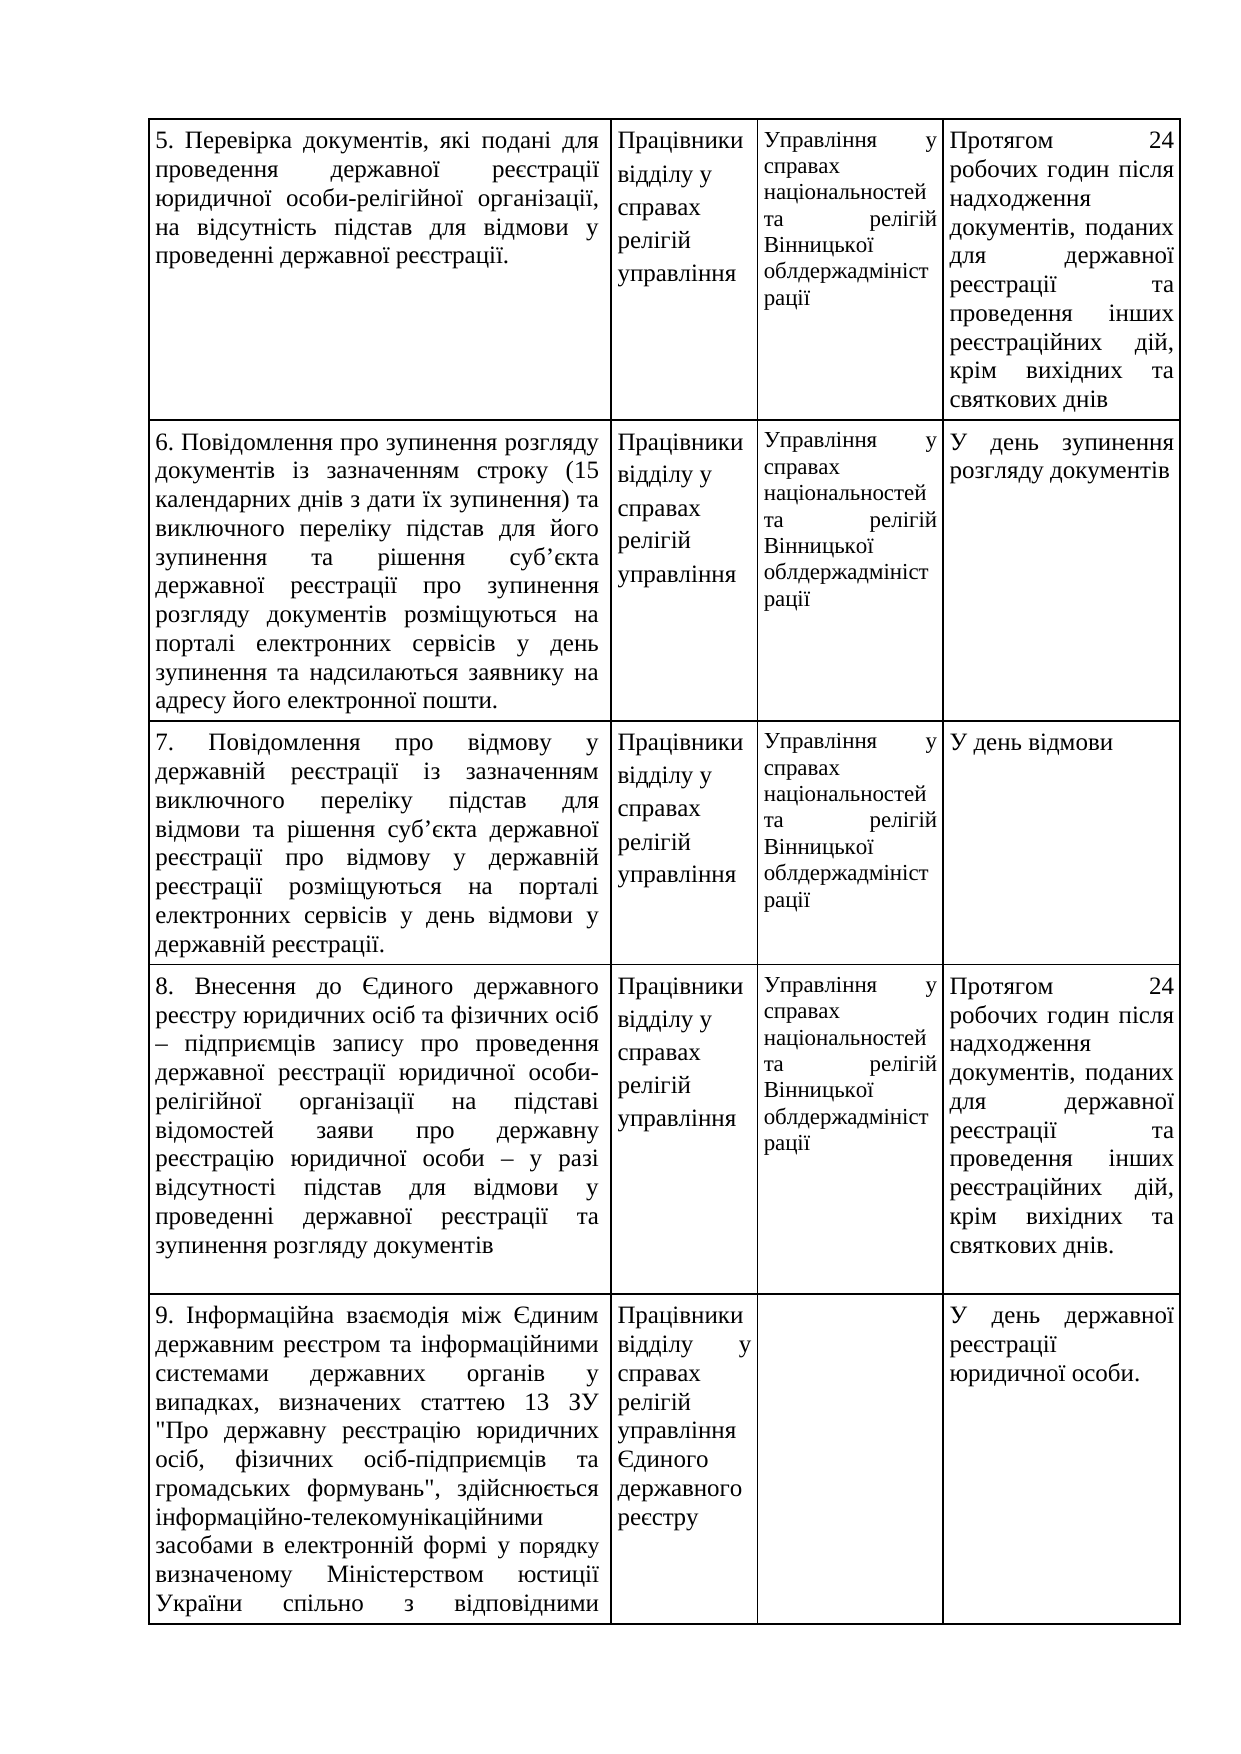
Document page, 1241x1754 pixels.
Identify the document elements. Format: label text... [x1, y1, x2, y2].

table_cell Працівники відділу у справах релігій управління [612, 421, 757, 720]
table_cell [612, 1295, 757, 1623]
table_cell Управління у справах національностей та релігій Вінницької облдержадміністрації [758, 722, 942, 963]
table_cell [150, 1295, 610, 1623]
table_cell У день зупинення розгляду документів [944, 421, 1179, 720]
table_cell Працівники відділу у справах релігій управління [612, 722, 757, 963]
table_cell Протягом 24 робочих годин після надходження документів, поданих для державної реєстрації та проведення інших реєстраційних дій, крім вихідних та святкових днів [944, 120, 1179, 419]
table_cell 7. Повідомлення про відмову у державній реєстрації із зазначенням виключного переліку підстав для відмови та рішення суб’єкта державної реєстрації про відмову у державній реєстрації розміщуються на порталі електронних сервісів у день відмови у державній реєстрації. [150, 722, 610, 963]
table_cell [944, 1295, 1179, 1623]
table_cell Протягом 24 робочих годин після надходження документів, поданих для державної реєстрації та проведення інших реєстраційних дій, крім вихідних та святкових днів. [944, 965, 1179, 1293]
table_cell 6. Повідомлення про зупинення розгляду документів із зазначенням строку (15 календарних днів з дати їх зупинення) та виключного переліку підстав для його зупинення та рішення суб’єкта державної реєстрації про зупинення розгляду документів розміщуються на порталі електронних сервісів у день зупинення та надсилаються заявнику на адресу його електронної пошти. [150, 421, 610, 720]
table_cell 5. Перевірка документів, які подані для проведення державної реєстрації юридичної особи-релігійної організації, на відсутність підстав для відмови у проведенні державної реєстрації. [150, 120, 610, 419]
table_cell [758, 1295, 942, 1623]
table_cell 8. Внесення до Єдиного державного реєстру юридичних осіб та фізичних осіб – підприємців запису про проведення державної реєстрації юридичної особи-релігійної організації на підставі відомостей заяви про державну реєстрацію юридичної особи – у разі відсутності підстав для відмови у проведенні державної реєстрації та зупинення розгляду документів [150, 965, 610, 1293]
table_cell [758, 120, 942, 419]
table_cell Управління у справах національностей та релігій Вінницької облдержадміністрації [758, 965, 942, 1293]
table_cell Управління у справах національностей та релігій Вінницької облдержадміністрації [758, 421, 942, 720]
table_cell Працівники відділу у справах релігій управління [612, 965, 757, 1293]
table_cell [612, 120, 757, 419]
table_cell У день відмови [944, 722, 1179, 963]
